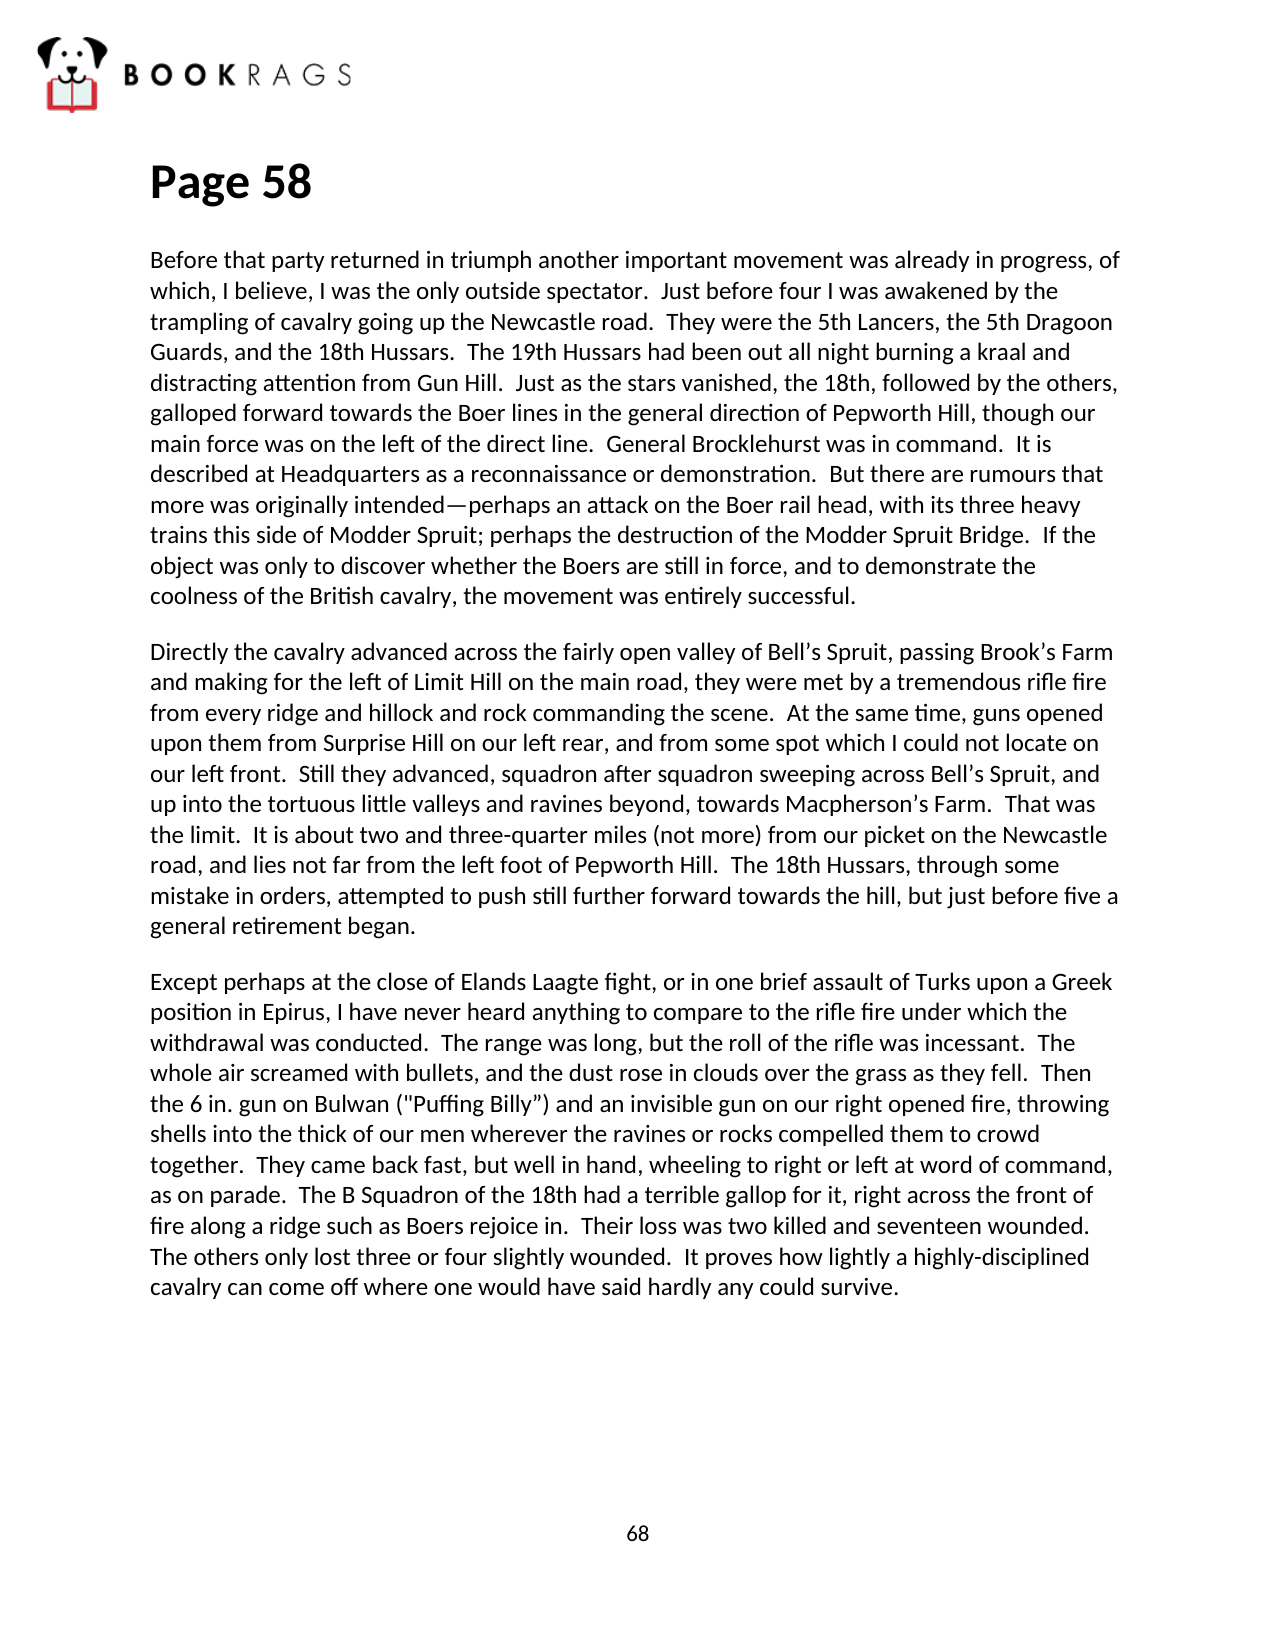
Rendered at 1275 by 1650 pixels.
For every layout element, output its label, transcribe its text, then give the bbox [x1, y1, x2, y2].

text Except perhaps at the close of Elands Laagte fight, or in one brief assault of Turks upon a Greek position in Epirus, I have never heard anything to compare to the rifle fire under which the withdrawal was conducted. The range was long, but the roll of the rifle was incessant. The whole air screamed with bullets, and the dust rose in clouds over the grass as they fell. Then the 6 in. gun on Bulwan ("Puffing Billy”) and an invisible gun on our right opened fire, throwing shells into the thick of our men wherever the ravines or rocks compelled them to crowd together. They came back fast, but well in hand, wheeling to right or left at word of command, as on parade. The B Squadron of the 18th had a terrible gallop for it, right across the front of fire along a ridge such as Boers rejoice in. Their loss was two killed and seventeen wounded. The others only lost three or four slightly wounded. It proves how lightly a highly-disciplined cavalry can come off where one would have said hardly any could survive. [150, 966, 1125, 1302]
text Page 58 [150, 150, 1125, 211]
picture [37, 37, 351, 113]
text Directly the cavalry advanced across the fairly open valley of Bell’s Spruit, passing Brook’s Farm and making for the left of Limit Hill on the main road, they were met by a tremendous rifle fire from every ridge and hillock and rock commanding the scene. At the same time, guns opened upon them from Surprise Hill on our left rear, and from some spot which I could not locate on our left front. Still they advanced, squadron after squadron sweeping across Bell’s Spruit, and up into the tortuous little valleys and ravines beyond, towards Macpherson’s Farm. That was the limit. It is about two and three-quarter miles (not more) from our picket on the Newcastle road, and lies not far from the left foot of Pepworth Hill. The 18th Hussars, through some mistake in orders, attempted to push still further forward towards the hill, but just before five a general retirement began. [150, 636, 1125, 941]
text Before that party returned in triumph another important movement was already in progress, of which, I believe, I was the only outside spectator. Just before four I was awakened by the trampling of cavalry going up the Newcastle road. They were the 5th Lancers, the 5th Dragoon Guards, and the 18th Hussars. The 19th Hussars had been out all night burning a kraal and distracting attention from Gun Hill. Just as the stars vanished, the 18th, followed by the others, galloped forward towards the Boer lines in the general direction of Pepworth Hill, though our main force was on the left of the direct line. General Brocklehurst was in command. It is described at Headquarters as a reconnaissance or demonstration. But there are rumours that more was originally intended—­perhaps an attack on the Boer rail head, with its three heavy trains this side of Modder Spruit; perhaps the destruction of the Modder Spruit Bridge. If the object was only to discover whether the Boers are still in force, and to demonstrate the coolness of the British cavalry, the movement was entirely successful. [150, 244, 1125, 611]
